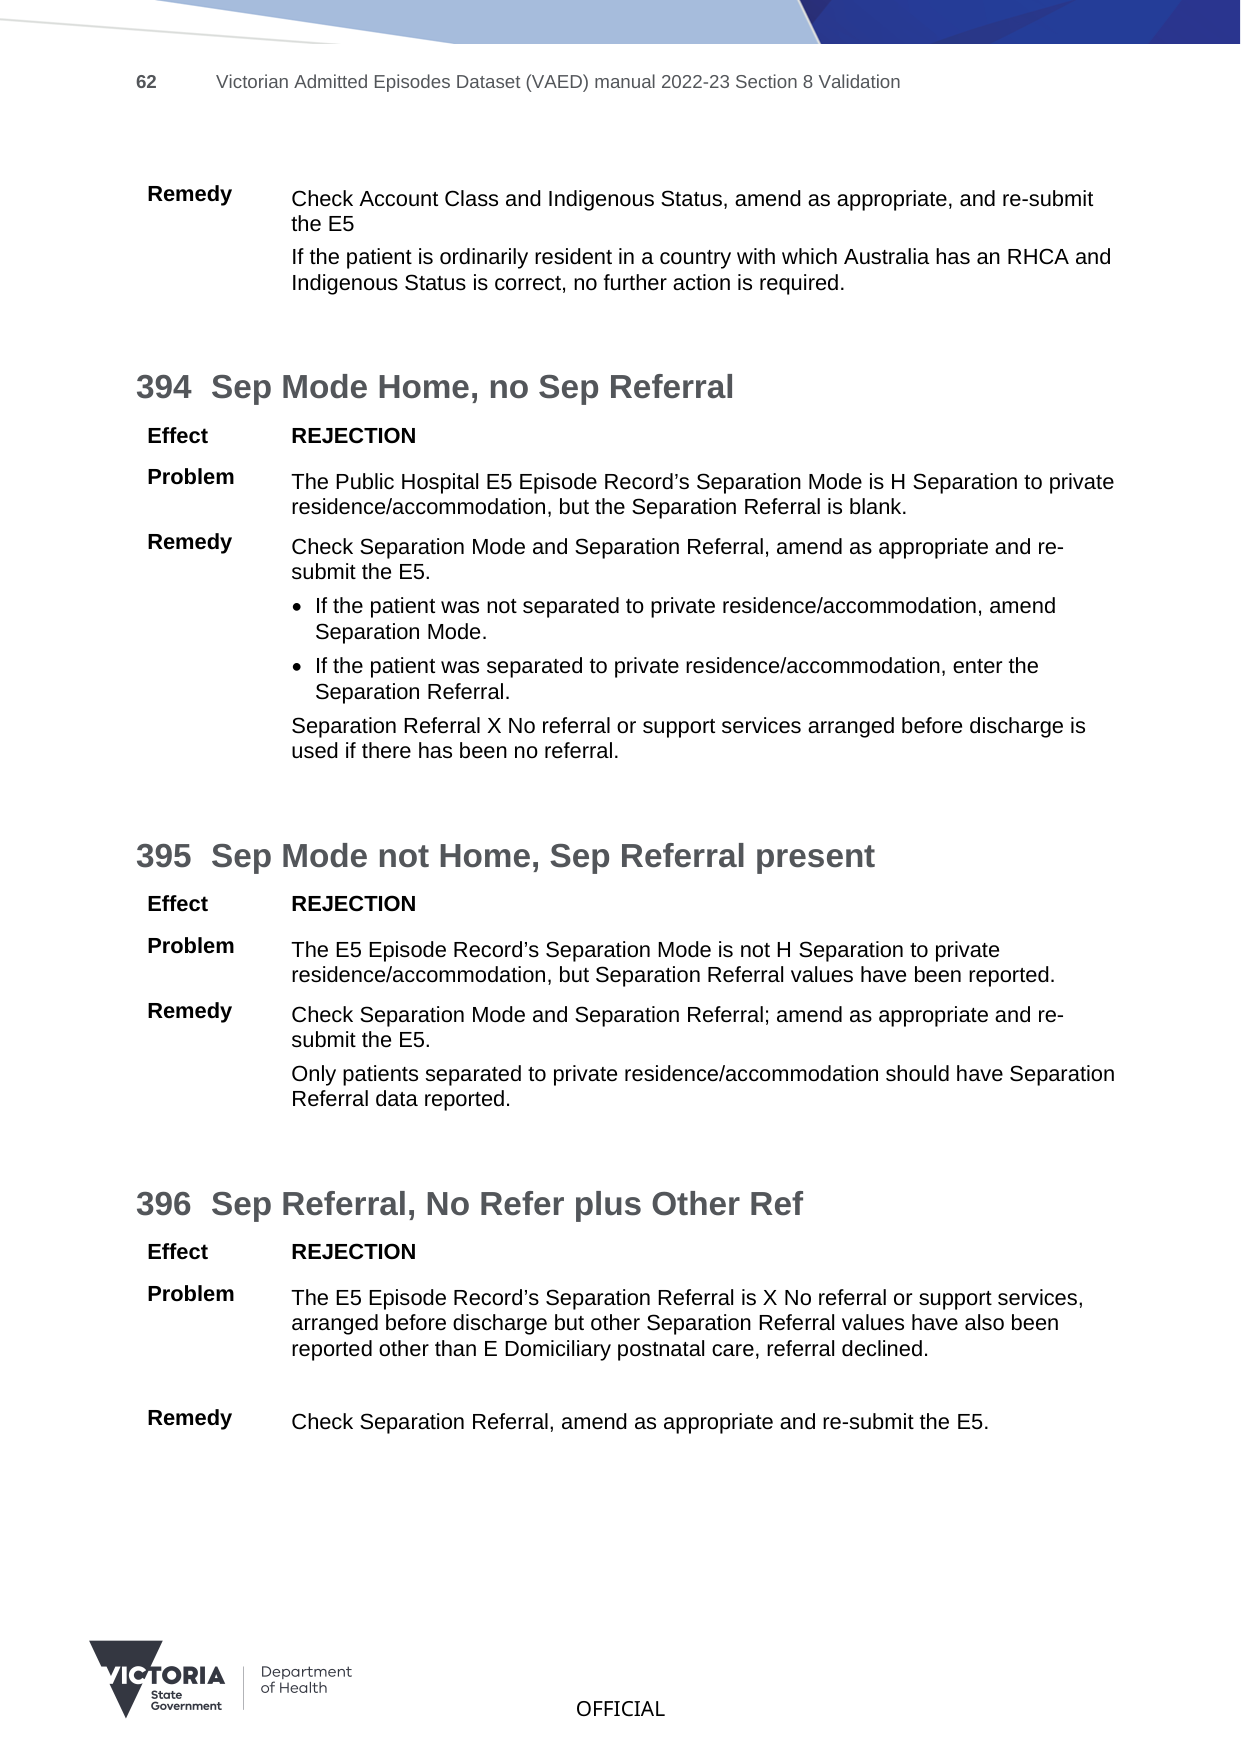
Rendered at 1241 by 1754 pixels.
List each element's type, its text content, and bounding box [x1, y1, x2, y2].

table_cell Remedy [136, 525, 280, 769]
table_header REJECTION [280, 887, 1131, 929]
table_cell The E5 Episode Record’s Separation Referral is X No referral or support services, arranged before discharge but other Separation Referral values have also been reported other than E Domiciliary postnatal care, referral declined. [280, 1277, 1131, 1400]
picture [0, 0, 1241, 44]
table_cell Remedy [136, 1400, 280, 1442]
table_cell Problem [136, 460, 280, 525]
table_cell The E5 Episode Record’s Separation Mode is not H Separation to private residence/accommodation, but Separation Referral values have been reported. [280, 929, 1131, 994]
table_cell Check Separation Mode and Separation Referral; amend as appropriate and re-submit the E5. Only patients separated to private residence/accommodation should have Separation Referral data reported. [280, 994, 1131, 1117]
table_cell The Public Hospital E5 Episode Record’s Separation Mode is H Separation to private residence/accommodation, but the Separation Referral is blank. [280, 460, 1131, 525]
picture [0, 1595, 1241, 1754]
table_cell Remedy [136, 177, 280, 301]
table_cell Check Account Class and Indigenous Status, amend as appropriate, and re-submit the E5 If the patient is ordinarily resident in a country with which Australia has an RHCA and Indigenous Status is correct, no further action is required. [280, 177, 1131, 301]
table_header REJECTION [280, 1235, 1131, 1277]
table_cell Remedy [136, 994, 280, 1117]
table_header Effect [136, 887, 280, 929]
subtitle 396 Sep Referral, No Refer plus Other Ref [136, 1184, 1104, 1222]
table_header Effect [136, 1235, 280, 1277]
subtitle 394 Sep Mode Home, no Sep Referral [136, 368, 1104, 406]
table_cell Problem [136, 929, 280, 994]
table_cell Check Separation Mode and Separation Referral, amend as appropriate and re-submit the E5. If the patient was not separated to private residence/accommodation, amend Separation Mode. If the patient was separated to private residence/accommodation, enter the Separation Referral. Separation Referral X No referral or support services arranged before discharge is used if there has been no referral. [280, 525, 1131, 769]
table_cell Problem [136, 1277, 280, 1400]
subtitle 395 Sep Mode not Home, Sep Referral present [136, 836, 1104, 874]
table_cell Check Separation Referral, amend as appropriate and re-submit the E5. [280, 1400, 1131, 1442]
table_header Effect [136, 419, 280, 460]
table_header REJECTION [280, 419, 1131, 460]
